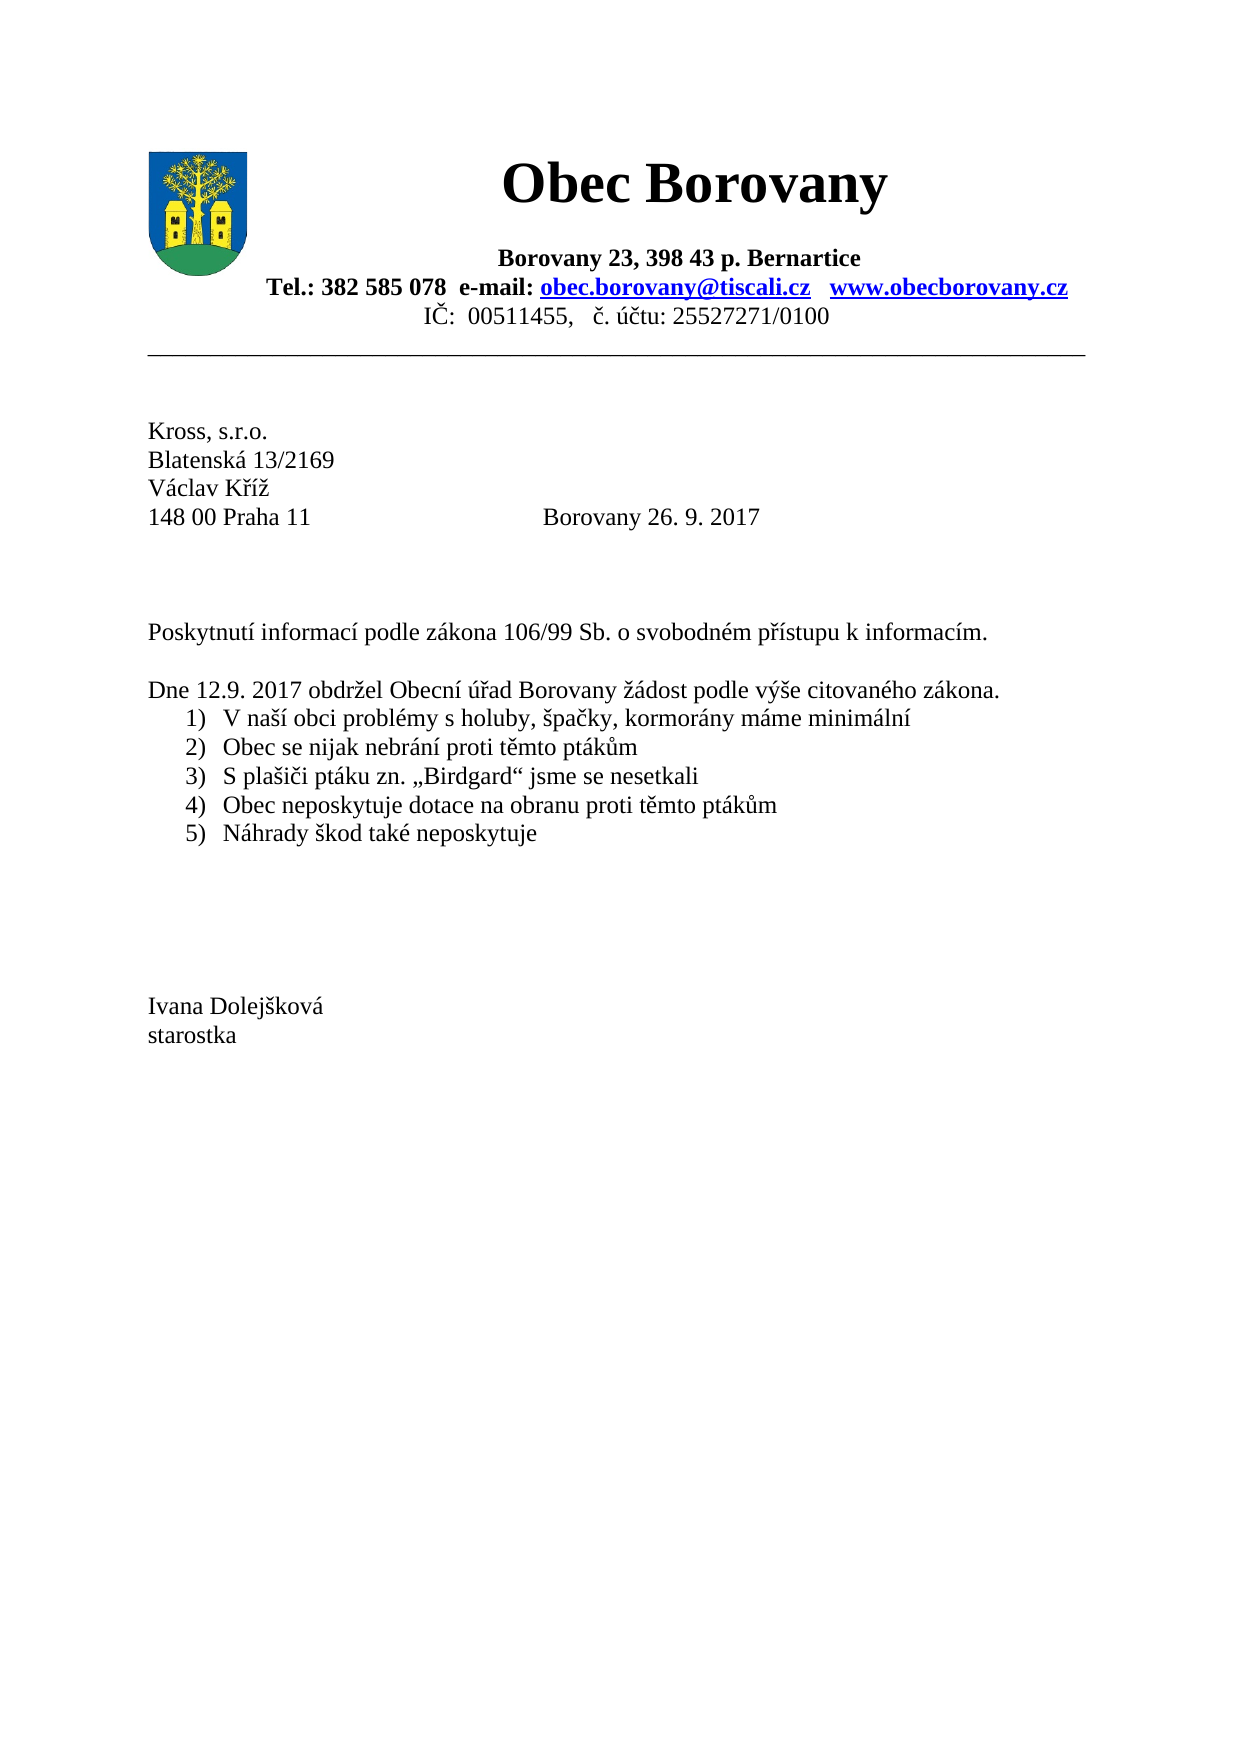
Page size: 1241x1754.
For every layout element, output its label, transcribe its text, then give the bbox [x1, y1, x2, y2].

text Tel.: 382 585 078 e-mail: obec.borovany@tiscali.cz www.obecborovany.cz [148, 272, 1093, 301]
text Ivana Dolejšková starostka [148, 991, 1093, 1048]
text Obec Borovany [247, 148, 1093, 215]
list V naší obci problémy s holuby, špačky, kormorány máme minimální [185, 703, 1093, 732]
list Obec neposkytuje dotace na obranu proti těmto ptákům [185, 790, 1093, 818]
text Kross, s.r.o. Blatenská 13/2169 Václav Kříž 148 00 Praha 11 Borovany 26. 9. 2017 [148, 416, 1093, 531]
text Dne 12.9. 2017 obdržel Obecní úřad Borovany žádost podle výše citovaného zákona. [148, 675, 1093, 703]
text Poskytnutí informací podle zákona 106/99 Sb. o svobodném přístupu k informacím. [148, 617, 1093, 675]
list Náhrady škod také neposkytuje [185, 818, 1093, 847]
list S plašiči ptáku zn. „Birdgard“ jsme se nesetkali [185, 761, 1093, 790]
list Obec se nijak nebrání proti těmto ptákům [185, 732, 1093, 761]
text Borovany 23, 398 43 p. Bernartice [247, 243, 1093, 272]
picture [147, 148, 247, 274]
text IČ: 00511455, č. účtu: 25527271/0100 ___________________________________________________________________________ [148, 301, 1093, 358]
